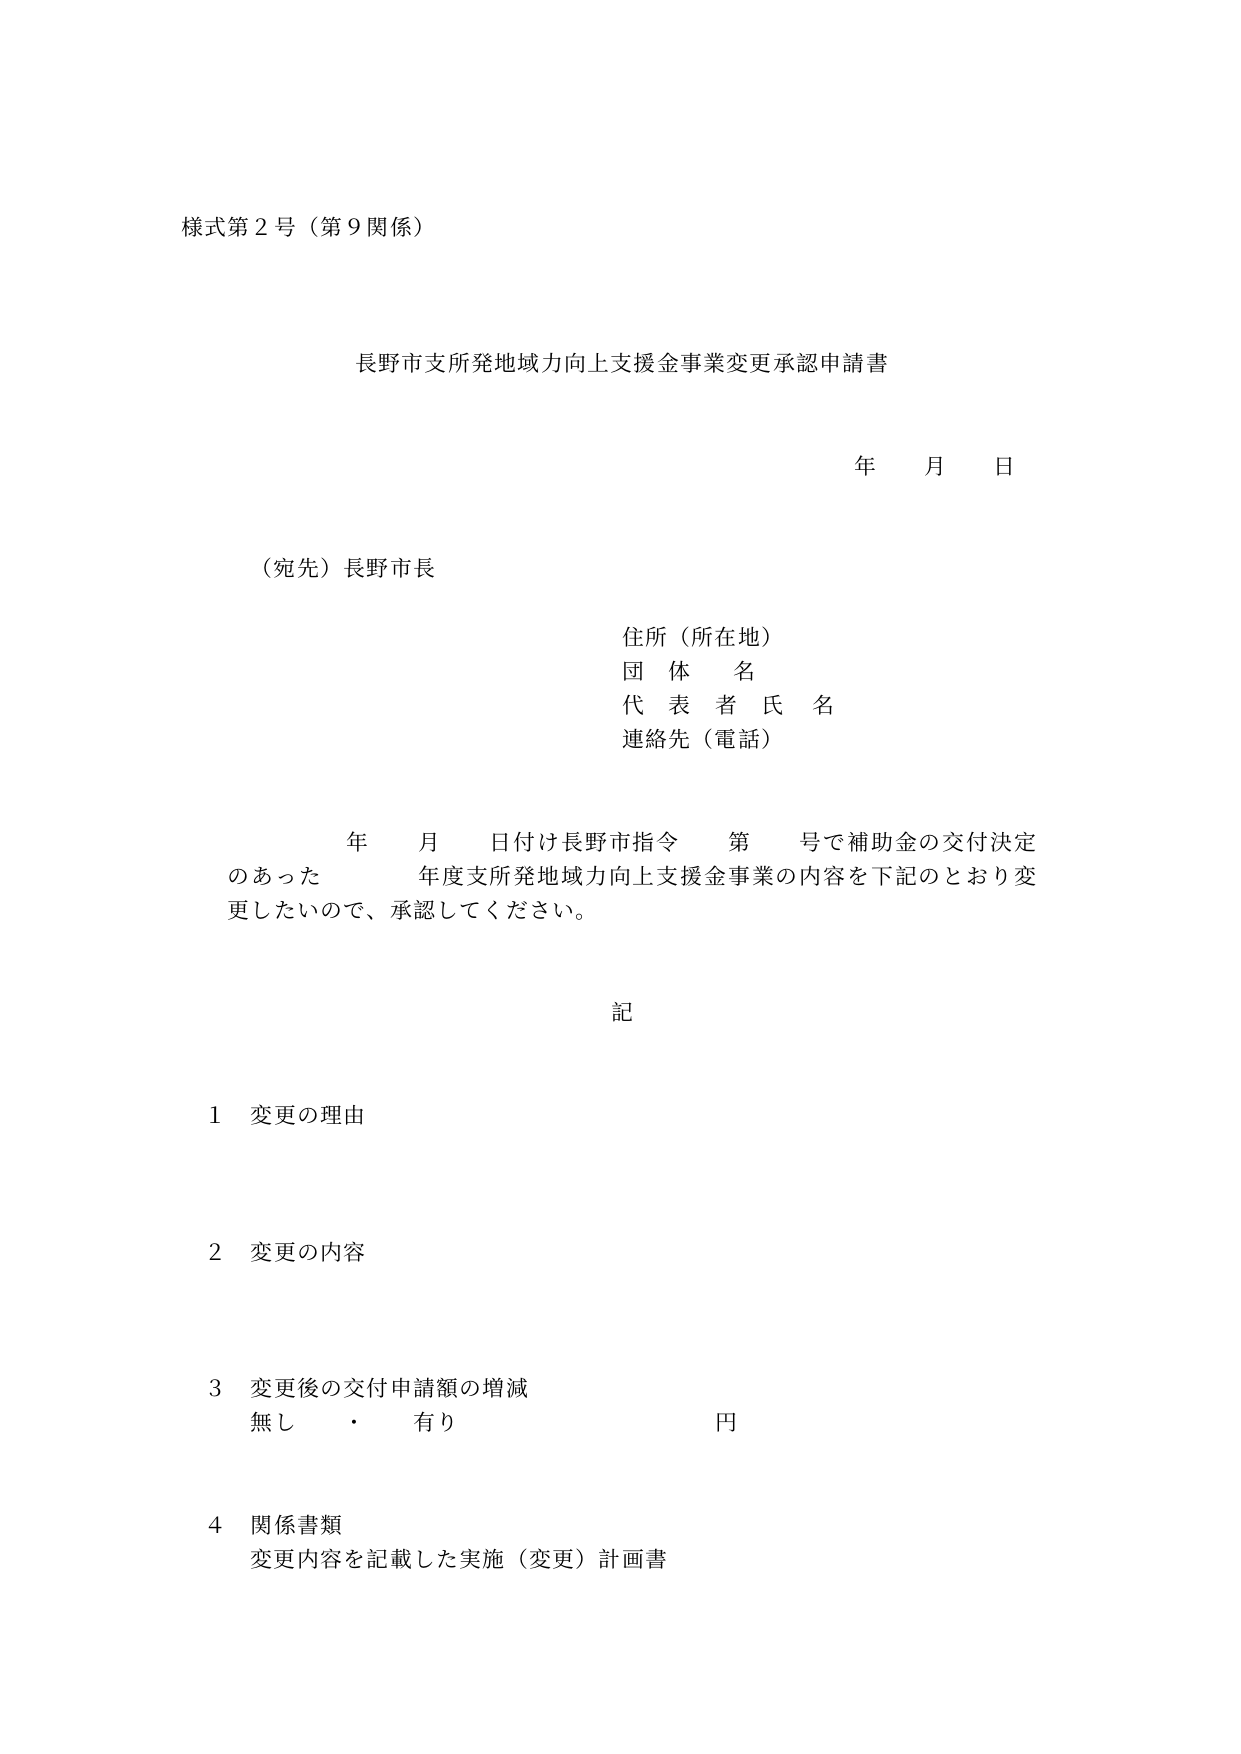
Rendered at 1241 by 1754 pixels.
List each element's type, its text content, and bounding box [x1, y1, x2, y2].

text １ 変更の理由 [181, 1097, 1064, 1131]
text 無し ・ 有り 円 [181, 1404, 1064, 1438]
text 変更内容を記載した実施（変更）計画書 [181, 1541, 1064, 1575]
text 団体名 [181, 653, 1064, 687]
text （宛先）長野市長 [181, 550, 1064, 584]
text ３ 変更後の交付申請額の増減 [181, 1370, 1064, 1404]
text 代表者氏名 [181, 687, 1064, 721]
text 様式第２号（第９関係） [181, 208, 1064, 243]
text 住所（所在地） [181, 618, 1064, 653]
text 連絡先（電話） [181, 721, 1064, 755]
text ２ 変更の内容 [181, 1233, 1064, 1268]
text 年 月 日 [181, 448, 1017, 482]
subtitle 記 [181, 994, 1064, 1028]
text 年 月 日付け長野市指令 第 号で補助金の交付決定のあった 年度支所発地域力向上支援金事業の内容を下記のとおり変更したいので、承認してください。 [204, 823, 1040, 926]
text ４ 関係書類 [181, 1507, 1064, 1541]
text 長野市支所発地域力向上支援金事業変更承認申請書 [181, 345, 1064, 379]
